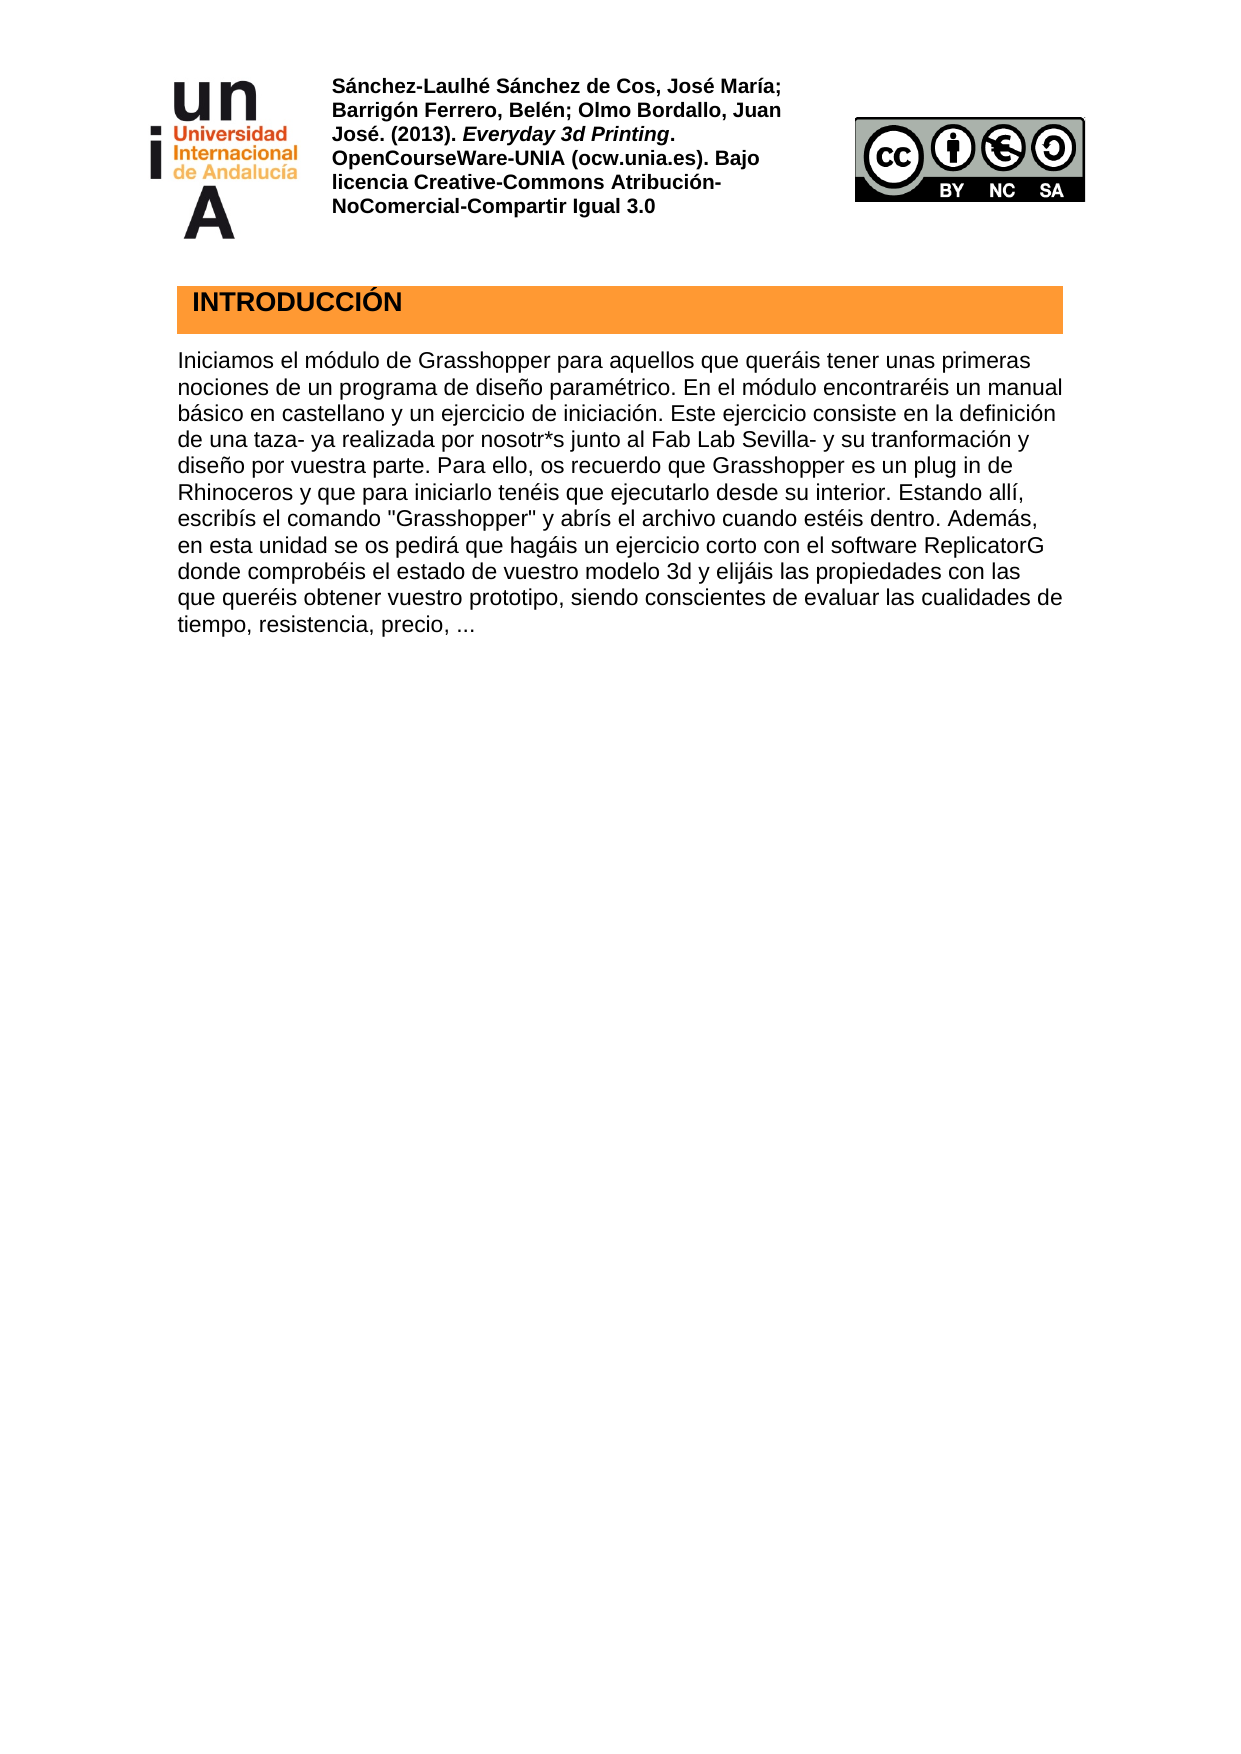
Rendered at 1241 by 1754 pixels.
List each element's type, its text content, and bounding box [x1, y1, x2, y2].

text INTRODUCCIÓN [177, 286, 1063, 317]
picture [147, 77, 302, 242]
text Iniciamos el módulo de Grasshopper para aquellos que queráis tener unas primeras nociones de un programa de diseño paramétrico. En el módulo encontraréis un manual básico en castellano y un ejercicio de iniciación. Este ejercicio consiste en la definición de una taza- ya realizada por nosotr*s junto al Fab Lab Sevilla- y su tranformación y diseño por vuestra parte. Para ello, os recuerdo que Grasshopper es un plug in de Rhinoceros y que para iniciarlo tenéis que ejecutarlo desde su interior. Estando allí, escribís el comando "Grasshopper" y abrís el archivo cuando estéis dentro. Además, en esta unidad se os pedirá que hagáis un ejercicio corto con el software ReplicatorG donde comprobéis el estado de vuestro modelo 3d y elijáis las propiedades con las que queréis obtener vuestro prototipo, siendo conscientes de evaluar las cualidades de tiempo, resistencia, precio, ... [177, 347, 1063, 637]
